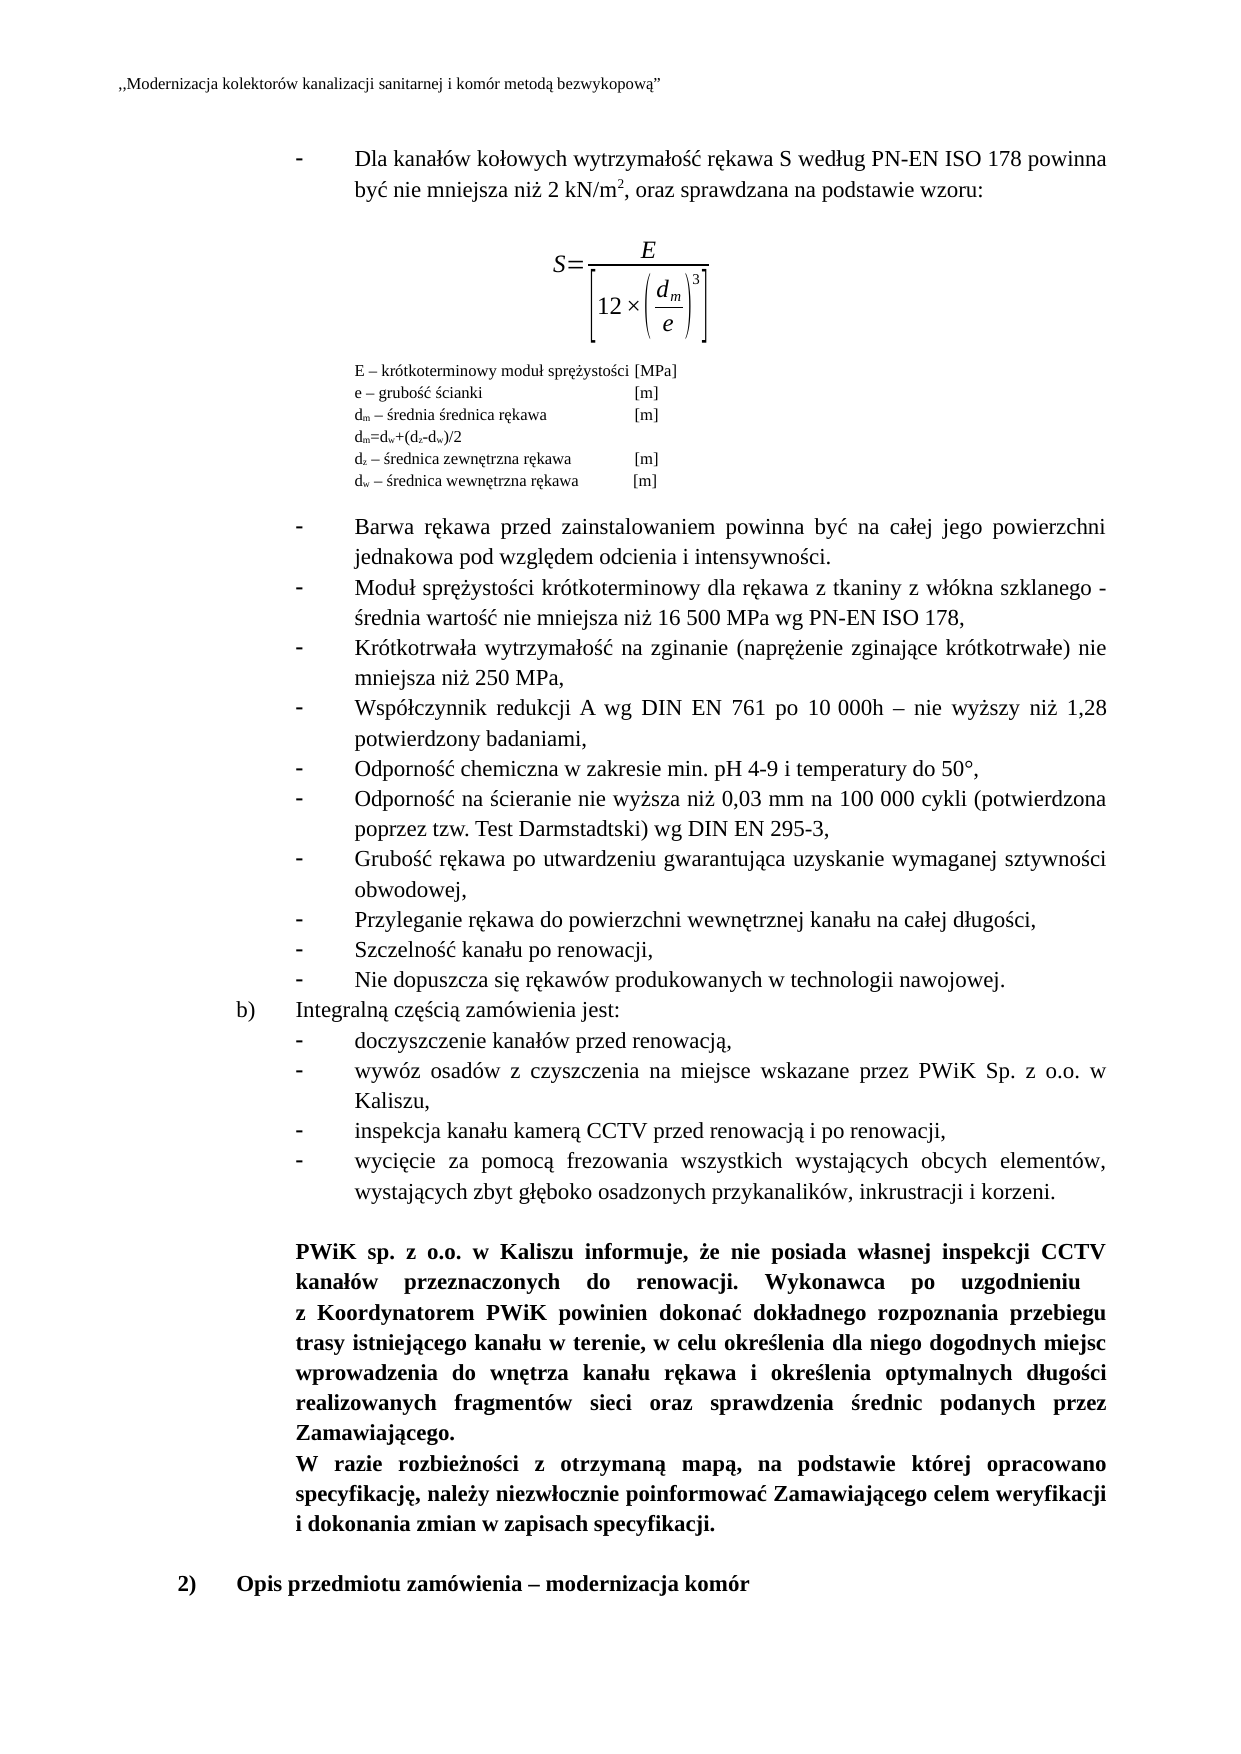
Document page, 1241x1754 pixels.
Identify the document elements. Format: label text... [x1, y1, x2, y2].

list Krótkotrwała wytrzymałość na zginanie (naprężenie zginające krótkotrwałe) nie mniejsza niż 250 MPa, [295, 634, 1107, 691]
list Współczynnik redukcji A wg DIN EN 761 po 10 000h – nie wyższy niż 1,28 potwierdzony badaniami, [295, 694, 1107, 751]
list wycięcie za pomocą frezowania wszystkich wystających obcych elementów, wystających zbyt głęboko osadzonych przykanalików, inkrustracji i korzeni. [295, 1148, 1107, 1204]
list Grubość rękawa po utwardzeniu gwarantująca uzyskanie wymaganej sztywności obwodowej, [295, 846, 1107, 902]
list wywóz osadów z czyszczenia na miejsce wskazane przez PWiK Sp. z o.o. w Kaliszu, [295, 1057, 1107, 1113]
list PWiK sp. z o.o. w Kaliszu informuje, że nie posiada własnej inspekcji CCTV kanałów przeznaczonych do renowacji. Wykonawca po uzgodnieniu z Koordynatorem PWiK powinien dokonać dokładnego rozpoznania przebiegu trasy istniejącego kanału w terenie, w celu określenia dla niego dogodnych miejsc wprowadzenia do wnętrza kanału rękawa i określenia optymalnych długości realizowanych fragmentów sieci oraz sprawdzenia średnic podanych przez Zamawiającego. [295, 1238, 1107, 1446]
list inspekcja kanału kamerą CCTV przed renowacją i po renowacji, [295, 1117, 1107, 1144]
text dm=dw+(dz-dw)/2 [354, 426, 1107, 446]
list Nie dopuszcza się rękawów produkowanych w technologii nawojowej. [295, 966, 1107, 993]
list doczyszczenie kanałów przed renowacją, [295, 1027, 1107, 1053]
list Moduł sprężystości krótkoterminowy dla rękawa z tkaniny z włókna szklanego - średnia wartość nie mniejsza niż 16 500 MPa wg PN-EN ISO 178, [295, 574, 1107, 630]
list Opis przedmiotu zamówienia – modernizacja komór [177, 1571, 1107, 1597]
list Barwa rękawa przed zainstalowaniem powinna być na całej jego powierzchni jednakowa pod względem odcienia i intensywności. [295, 513, 1107, 570]
list Odporność chemiczna w zakresie min. pH 4-9 i temperatury do 50°, [295, 755, 1107, 781]
list Integralną częścią zamówienia jest: [236, 997, 1107, 1023]
list Dla kanałów kołowych wytrzymałość rękawa S według PN-EN ISO 178 powinna być nie mniejsza niż 2 kN/m2, oraz sprawdzana na podstawie wzoru: [295, 146, 1107, 202]
text dm – średnia średnica rękawa [m] [354, 404, 1107, 424]
text E – krótkoterminowy moduł sprężystości [MPa] [354, 361, 1107, 380]
text dw – średnica wewnętrzna rękawa [m] [354, 470, 1107, 489]
list Odporność na ścieranie nie wyższa niż 0,03 mm na 100 000 cykli (potwierdzona poprzez tzw. Test Darmstadtski) wg DIN EN 295-3, [295, 785, 1107, 842]
list Szczelność kanału po renowacji, [295, 936, 1107, 962]
text e – grubość ścianki [m] [354, 382, 1107, 402]
list W razie rozbieżności z otrzymaną mapą, na podstawie której opracowano specyfikację, należy niezwłocznie poinformować Zamawiającego celem weryfikacji i dokonania zmian w zapisach specyfikacji. [295, 1450, 1107, 1536]
list Przyleganie rękawa do powierzchni wewnętrznej kanału na całej długości, [295, 906, 1107, 932]
text dz – średnica zewnętrzna rękawa [m] [354, 448, 1107, 468]
